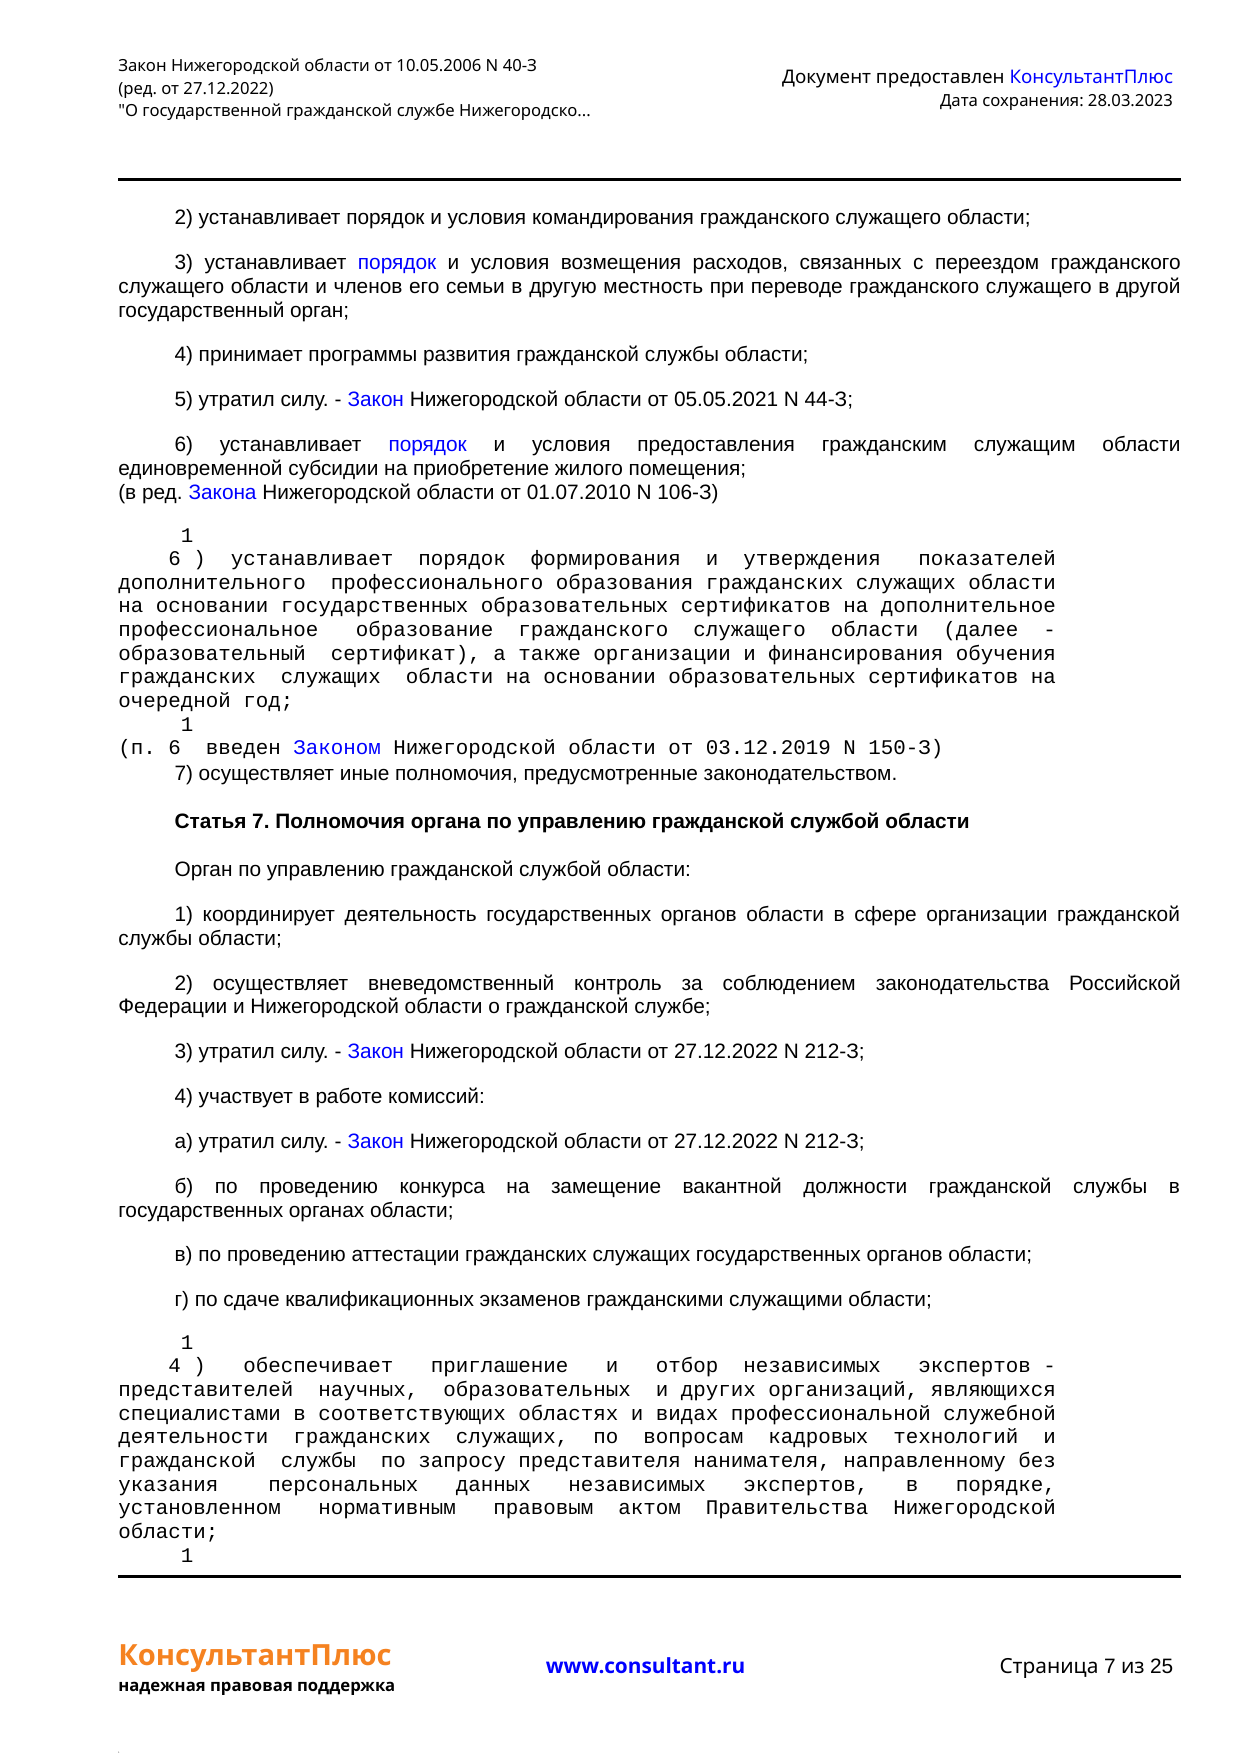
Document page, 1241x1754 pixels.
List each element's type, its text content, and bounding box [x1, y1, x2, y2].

text области; [118, 1521, 1181, 1545]
text установленном нормативным правовым актом Правительства Нижегородской [118, 1497, 1181, 1521]
text б) по проведению конкурса на замещение вакантной должности гражданской службы в государственных органах области; [118, 1173, 1181, 1221]
text гражданской службы по запросу представителя нанимателя, направленному без [118, 1450, 1181, 1474]
text 4 ) обеспечивает приглашение и отбор независимых экспертов - [118, 1356, 1181, 1379]
text 1 [118, 714, 1181, 737]
text 1 [118, 1545, 1181, 1568]
text 2) устанавливает порядок и условия командирования гражданского служащего области; [118, 205, 1181, 229]
text а) утратил силу. - Закон Нижегородской области от 27.12.2022 N 212-З; [118, 1129, 1181, 1153]
text г) по сдаче квалификационных экзаменов гражданскими служащими области; [118, 1287, 1181, 1311]
text (п. 6 введен Законом Нижегородской области от 03.12.2019 N 150-З) [118, 737, 1181, 761]
text 1) координирует деятельность государственных органов области в сфере организации гражданской службы области; [118, 902, 1181, 949]
text в) по проведению аттестации гражданских служащих государственных органов области; [118, 1242, 1181, 1266]
title Статья 7. Полномочия органа по управлению гражданской службой области [118, 809, 1181, 833]
text профессиональное образование гражданского служащего области (далее - [118, 619, 1181, 643]
text гражданских служащих области на основании образовательных сертификатов на [118, 666, 1181, 690]
text деятельности гражданских служащих, по вопросам кадровых технологий и [118, 1426, 1181, 1450]
text на основании государственных образовательных сертификатов на дополнительное [118, 596, 1181, 619]
text 4) участвует в работе комиссий: [118, 1084, 1181, 1108]
text (в ред. Закона Нижегородской области от 01.07.2010 N 106-З) [118, 480, 1181, 504]
text 3) утратил силу. - Закон Нижегородской области от 27.12.2022 N 212-З; [118, 1039, 1181, 1063]
text 6 ) устанавливает порядок формирования и утверждения показателей [118, 548, 1181, 572]
text Орган по управлению гражданской службой области: [118, 857, 1181, 881]
text дополнительного профессионального образования гражданских служащих области [118, 572, 1181, 596]
text 5) утратил силу. - Закон Нижегородской области от 05.05.2021 N 44-З; [118, 387, 1181, 411]
text 1 [118, 524, 1181, 548]
text образовательный сертификат), а также организации и финансирования обучения [118, 643, 1181, 666]
text 2) осуществляет вневедомственный контроль за соблюдением законодательства Российской Федерации и Нижегородской области о гражданской службе; [118, 970, 1181, 1018]
text 7) осуществляет иные полномочия, предусмотренные законодательством. [118, 761, 1181, 785]
text 1 [118, 1332, 1181, 1356]
text 3) устанавливает порядок и условия возмещения расходов, связанных с переездом гражданского служащего области и членов его семьи в другую местность при переводе гражданского служащего в другой государственный орган; [118, 249, 1181, 321]
text 4) принимает программы развития гражданской службы области; [118, 342, 1181, 366]
text очередной год; [118, 690, 1181, 714]
text представителей научных, образовательных и других организаций, являющихся [118, 1379, 1181, 1403]
text 6) устанавливает порядок и условия предоставления гражданским служащим области единовременной субсидии на приобретение жилого помещения; [118, 432, 1181, 480]
text указания персональных данных независимых экспертов, в порядке, [118, 1474, 1181, 1497]
text специалистами в соответствующих областях и видах профессиональной служебной [118, 1403, 1181, 1426]
